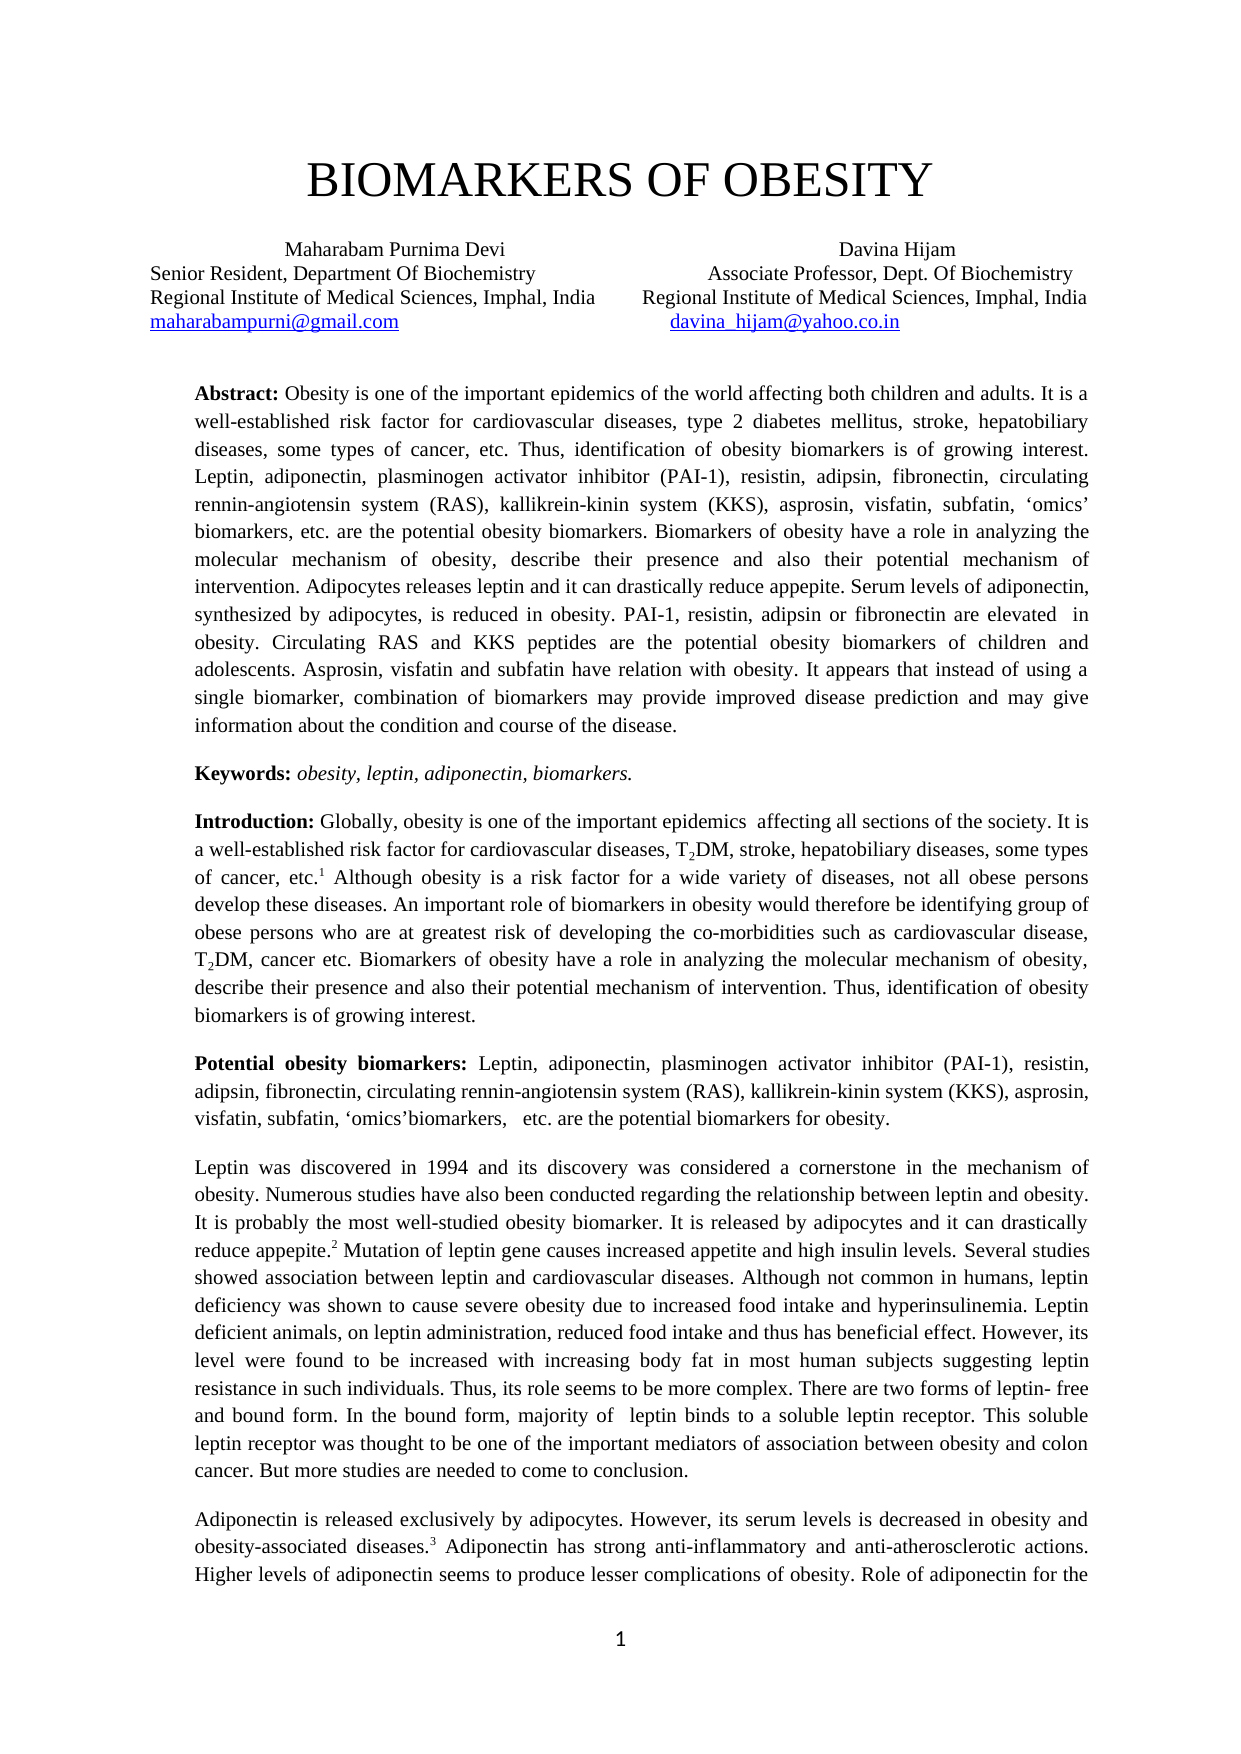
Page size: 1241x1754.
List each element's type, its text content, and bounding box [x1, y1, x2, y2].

text Regional Institute of Medical Sciences, Imphal, India Regional Institute of Medical Sciences, Imphal, India [150, 285, 1090, 309]
text BIOMARKERS OF OBESITY [150, 150, 1090, 207]
text Keywords: obesity, leptin, adiponectin, biomarkers. [194, 761, 1090, 785]
text Maharabam Purnima Devi Davina Hijam [150, 237, 1090, 261]
text Abstract: Obesity is one of the important epidemics of the world affecting both children and adults. It is a well-established risk factor for cardiovascular diseases, type 2 diabetes mellitus, stroke, hepatobiliary diseases, some types of cancer, etc. Thus, identification of obesity biomarkers is of growing interest. Leptin, adiponectin, plasminogen activator inhibitor (PAI-1), resistin, adipsin, fibronectin, circulating rennin-angiotensin system (RAS), kallikrein-kinin system (KKS), asprosin, visfatin, subfatin, ‘omics’ biomarkers, etc. are the potential obesity biomarkers. Biomarkers of obesity have a role in analyzing the molecular mechanism of obesity, describe their presence and also their potential mechanism of intervention. Adipocytes releases leptin and it can drastically reduce appepite. Serum levels of adiponectin, synthesized by adipocytes, is reduced in obesity. PAI-1, resistin, adipsin or fibronectin are elevated in obesity. Circulating RAS and KKS peptides are the potential obesity biomarkers of children and adolescents. Asprosin, visfatin and subfatin have relation with obesity. It appears that instead of using a single biomarker, combination of biomarkers may provide improved disease prediction and may give information about the condition and course of the disease. [194, 381, 1090, 737]
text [194, 1507, 1090, 1586]
text Senior Resident, Department Of Biochemistry Associate Professor, Dept. Of Biochemistry [150, 261, 1090, 285]
text Leptin was discovered in 1994 and its discovery was considered a cornerstone in the mechanism of obesity. Numerous studies have also been conducted regarding the relationship between leptin and obesity. It is probably the most well-studied obesity biomarker. It is released by adipocytes and it can drastically reduce appepite.2 Mutation of leptin gene causes increased appetite and high insulin levels. Several studies showed association between leptin and cardiovascular diseases. Although not common in humans, leptin deficiency was shown to cause severe obesity due to increased food intake and hyperinsulinemia. Leptin deficient animals, on leptin administration, reduced food intake and thus has beneficial effect. However, its level were found to be increased with increasing body fat in most human subjects suggesting leptin resistance in such individuals. Thus, its role seems to be more complex. There are two forms of leptin- free and bound form. In the bound form, majority of leptin binds to a soluble leptin receptor. This soluble leptin receptor was thought to be one of the important mediators of association between obesity and colon cancer. But more studies are needed to come to conclusion. [194, 1155, 1090, 1482]
text Introduction: Globally, obesity is one of the important epidemics affecting all sections of the society. It is a well-established risk factor for cardiovascular diseases, T₂DM, stroke, hepatobiliary diseases, some types of cancer, etc.1 Although obesity is a risk factor for a wide variety of diseases, not all obese persons develop these diseases. An important role of biomarkers in obesity would therefore be identifying group of obese persons who are at greatest risk of developing the co-morbidities such as cardiovascular disease, T₂DM, cancer etc. Biomarkers of obesity have a role in analyzing the molecular mechanism of obesity, describe their presence and also their potential mechanism of intervention. Thus, identification of obesity biomarkers is of growing interest. [194, 809, 1090, 1027]
text maharabampurni@gmail.com davina_hijam@yahoo.co.in [150, 309, 1090, 333]
text Potential obesity biomarkers: Leptin, adiponectin, plasminogen activator inhibitor (PAI-1), resistin, adipsin, fibronectin, circulating rennin-angiotensin system (RAS), kallikrein-kinin system (KKS), asprosin, visfatin, subfatin, ‘omics’biomarkers, etc. are the potential biomarkers for obesity. [194, 1051, 1090, 1130]
